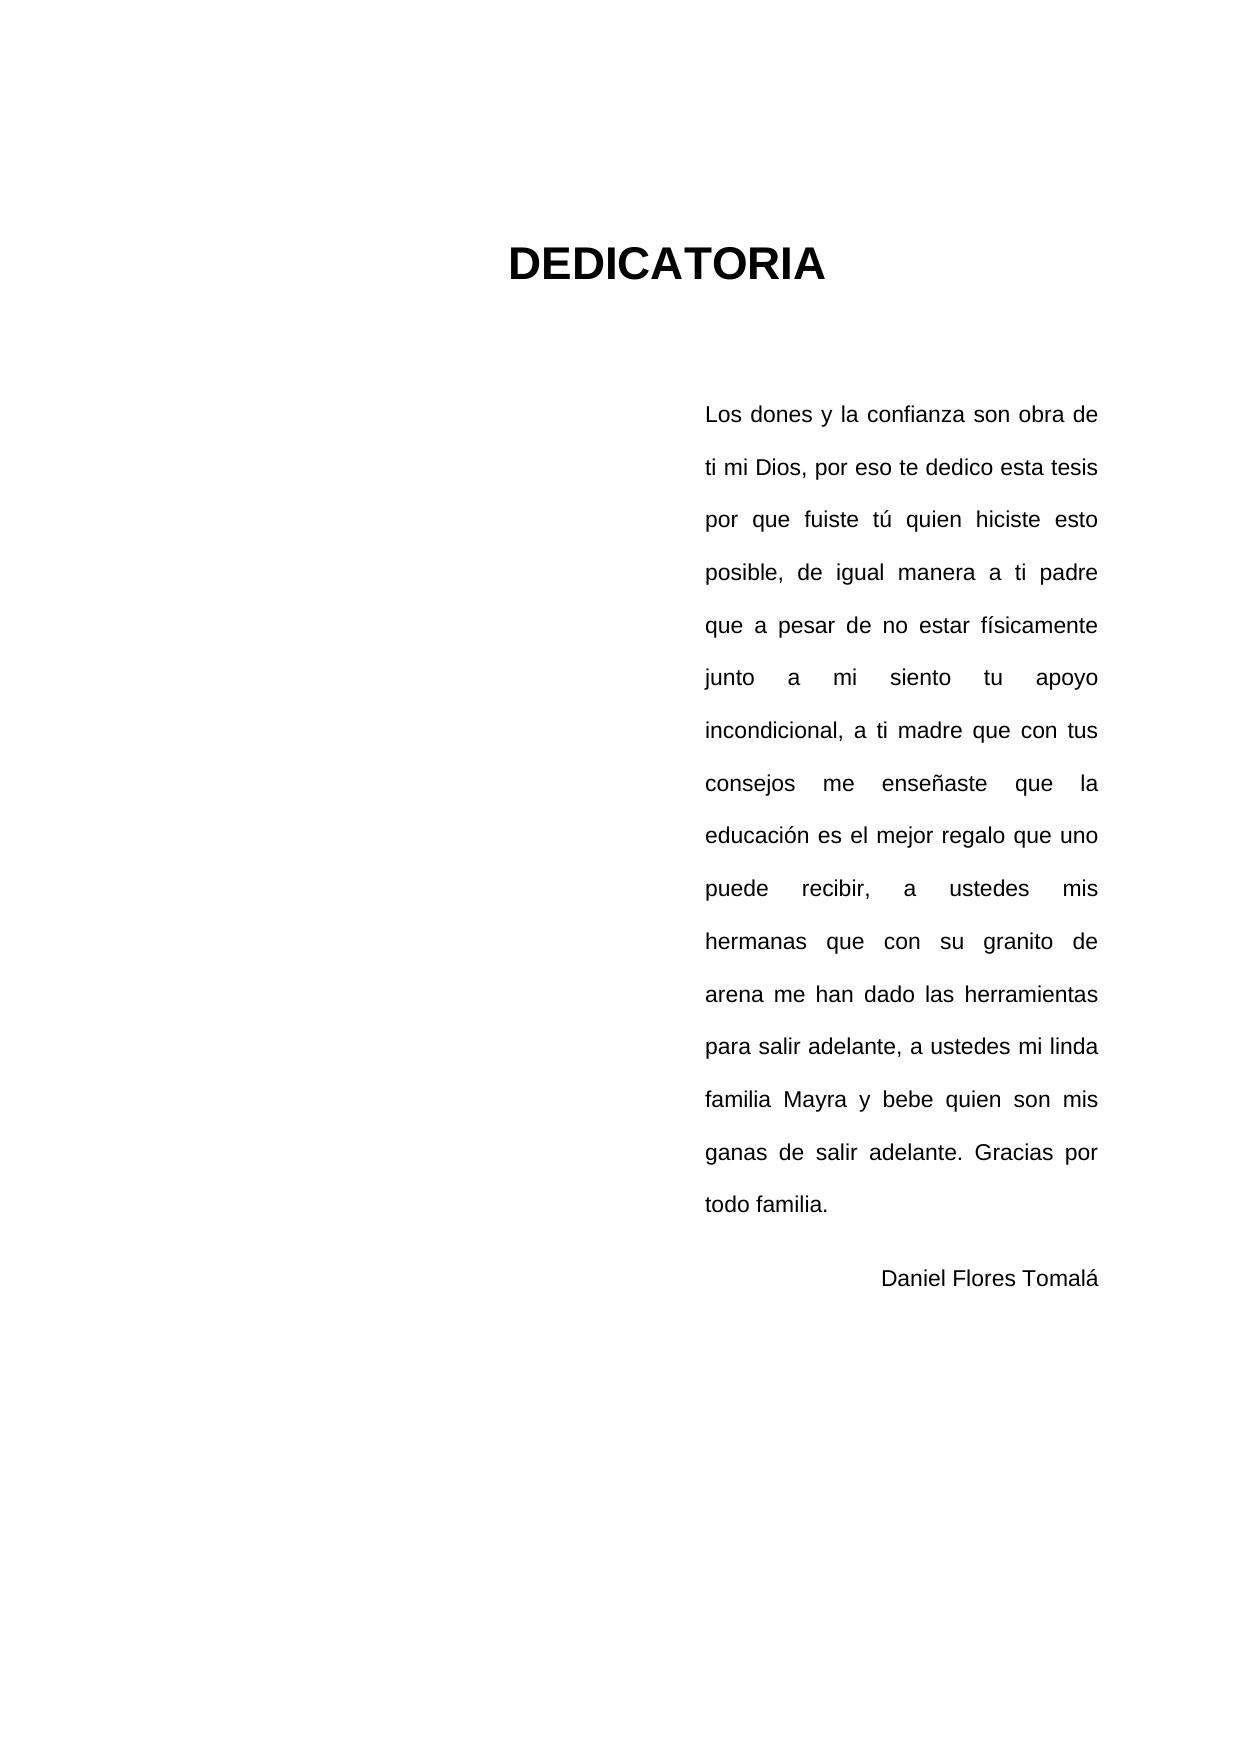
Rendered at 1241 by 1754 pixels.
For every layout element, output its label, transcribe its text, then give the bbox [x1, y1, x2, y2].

subtitle DEDICATORIA [236, 236, 1098, 289]
text Los dones y la confianza son obra de ti mi Dios, por eso te dedico esta tesis por que fuiste tú quien hiciste esto posible, de igual manera a ti padre que a pesar de no estar físicamente junto a mi siento tu apoyo incondicional, a ti madre que con tus consejos me enseñaste que la educación es el mejor regalo que uno puede recibir, a ustedes mis hermanas que con su granito de arena me han dado las herramientas para salir adelante, a ustedes mi linda familia Mayra y bebe quien son mis ganas de salir adelante. Gracias por todo familia. [705, 401, 1098, 1218]
text Daniel Flores Tomalá [705, 1265, 1098, 1291]
